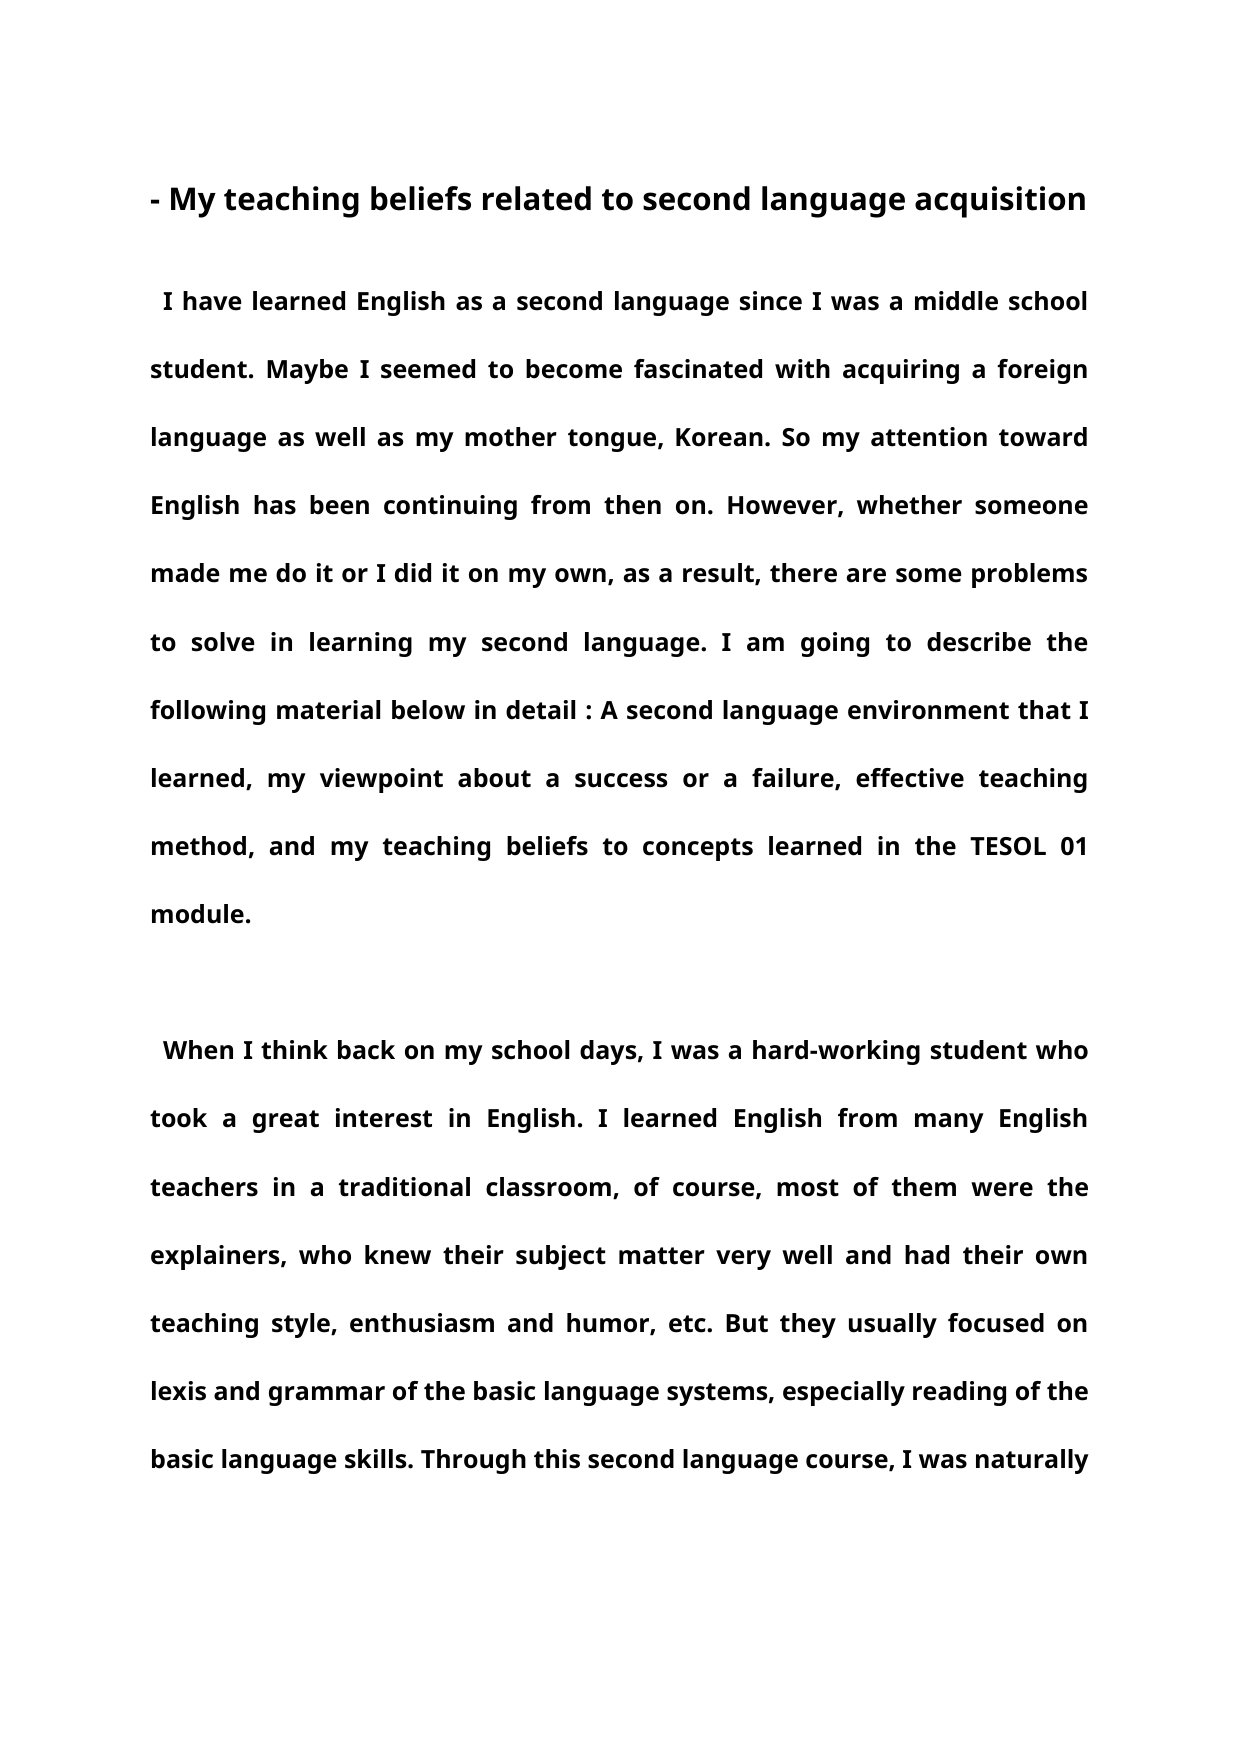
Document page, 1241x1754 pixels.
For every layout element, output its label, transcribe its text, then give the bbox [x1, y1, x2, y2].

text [150, 1033, 1090, 1476]
text - My teaching beliefs related to second language acquisition [150, 177, 1090, 220]
text I have learned English as a second language since I was a middle school student. Maybe I seemed to become fascinated with acquiring a foreign language as well as my mother tongue, Korean. So my attention toward English has been continuing from then on. However, whether someone made me do it or I did it on my own, as a result, there are some problems to solve in learning my second language. I am going to describe the following material below in detail : A second language environment that I learned, my viewpoint about a success or a failure, effective teaching method, and my teaching beliefs to concepts learned in the TESOL 01 module. [150, 284, 1090, 931]
